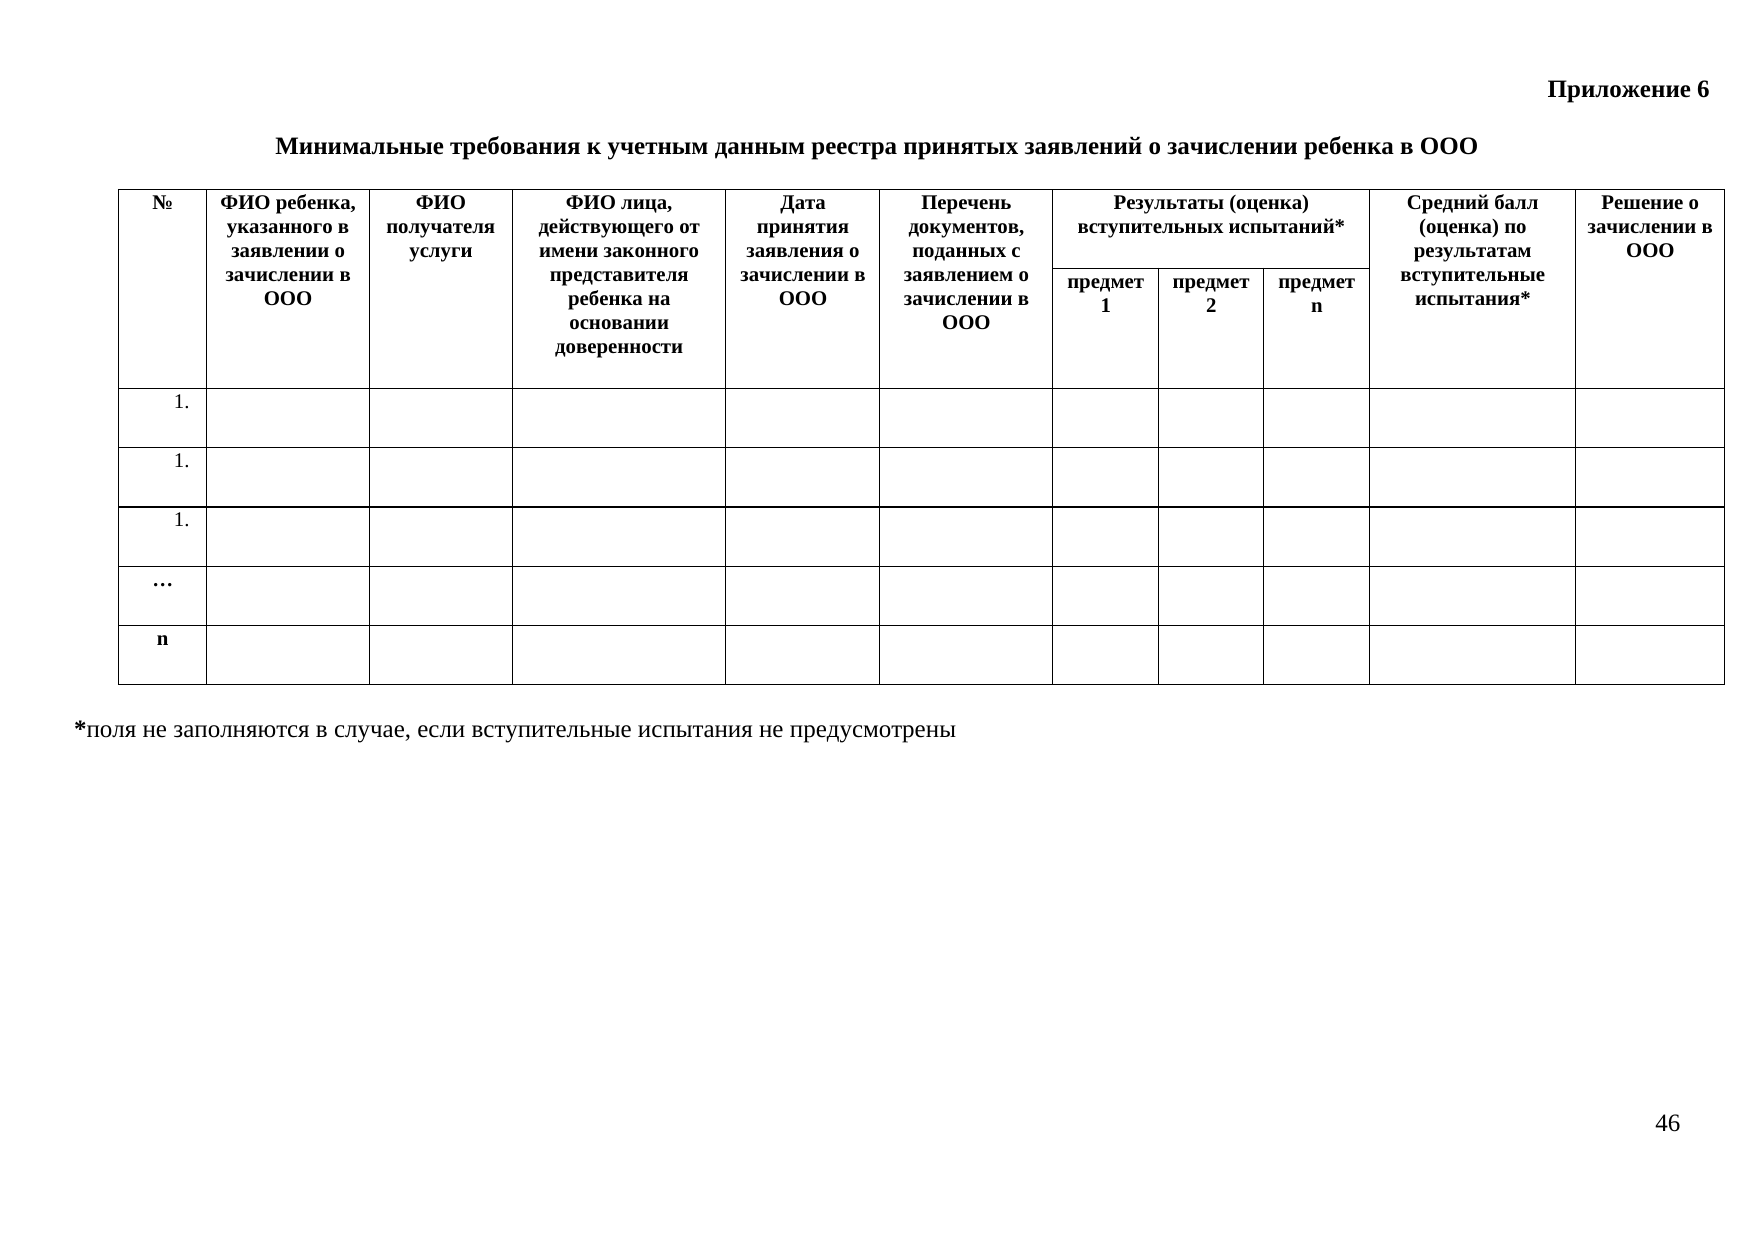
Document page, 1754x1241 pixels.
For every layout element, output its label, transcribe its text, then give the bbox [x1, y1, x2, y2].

table_header Перечень документов, поданных с заявлением о зачислении в ООО [880, 190, 1052, 388]
table_cell [726, 448, 879, 506]
table_cell [207, 508, 369, 566]
table_cell [513, 626, 725, 684]
table_cell [1370, 508, 1575, 566]
table_cell [1264, 567, 1369, 625]
table_cell [1053, 389, 1158, 447]
table_cell [370, 389, 512, 447]
table_cell [119, 508, 206, 566]
table_cell [1159, 448, 1263, 506]
table_cell [207, 626, 369, 684]
table_cell [1576, 508, 1724, 566]
table_cell [1264, 389, 1369, 447]
text Минимальные требования к учетным данным реестра принятых заявлений о зачислении ребенка в ООО [74, 131, 1680, 160]
table_cell [1159, 508, 1263, 566]
table_cell [513, 508, 725, 566]
table_header ФИО лица, действующего от имени законного представителя ребенка на основании доверенности [513, 190, 725, 388]
table_cell [1576, 626, 1724, 684]
table_cell [207, 448, 369, 506]
table_cell [370, 448, 512, 506]
table_cell [119, 389, 206, 447]
table_cell [1576, 448, 1724, 506]
table_cell [880, 448, 1052, 506]
table_cell [370, 508, 512, 566]
table_cell [1576, 567, 1724, 625]
table_header ФИО получателя услуги [370, 190, 512, 388]
table_header ФИО ребенка, указанного в заявлении о зачислении в ООО [207, 190, 369, 388]
table_cell [1053, 508, 1158, 566]
table_cell [726, 508, 879, 566]
table_cell предмет n [1264, 269, 1369, 388]
table_cell [1159, 626, 1263, 684]
table_cell предмет 2 [1159, 269, 1263, 388]
table_cell [513, 567, 725, 625]
text Приложение 6 [74, 74, 1680, 103]
table_cell [726, 567, 879, 625]
table_cell [513, 448, 725, 506]
table_cell n [119, 626, 206, 684]
table_cell … [119, 567, 206, 625]
table_cell [370, 626, 512, 684]
table_cell [1370, 567, 1575, 625]
table_cell [1264, 448, 1369, 506]
table_cell [880, 567, 1052, 625]
table_header № [119, 190, 206, 388]
table_header Результаты (оценка) вступительных испытаний* [1053, 190, 1369, 267]
table_cell [1576, 389, 1724, 447]
table_cell [880, 389, 1052, 447]
table_cell [207, 567, 369, 625]
table_cell [1159, 567, 1263, 625]
table_cell [726, 626, 879, 684]
table_cell [370, 567, 512, 625]
table_cell [1370, 626, 1575, 684]
table_cell [726, 389, 879, 447]
table_cell [1053, 448, 1158, 506]
table_cell [1053, 626, 1158, 684]
table_header Решение о зачислении в ООО [1576, 190, 1724, 388]
table_cell [513, 389, 725, 447]
table_cell [880, 508, 1052, 566]
table_cell [880, 626, 1052, 684]
table_cell [1053, 567, 1158, 625]
table_cell [1370, 389, 1575, 447]
table_header Средний балл (оценка) по результатам вступительные испытания* [1370, 190, 1575, 388]
table_cell [207, 389, 369, 447]
table_cell [1159, 389, 1263, 447]
text *поля не заполняются в случае, если вступительные испытания не предусмотрены [74, 714, 1680, 743]
table_cell [1264, 508, 1369, 566]
table_cell предмет 1 [1053, 269, 1158, 388]
table_header Дата принятия заявления о зачислении в ООО [726, 190, 879, 388]
table_cell [119, 448, 206, 506]
table_cell [1264, 626, 1369, 684]
table_cell [1370, 448, 1575, 506]
